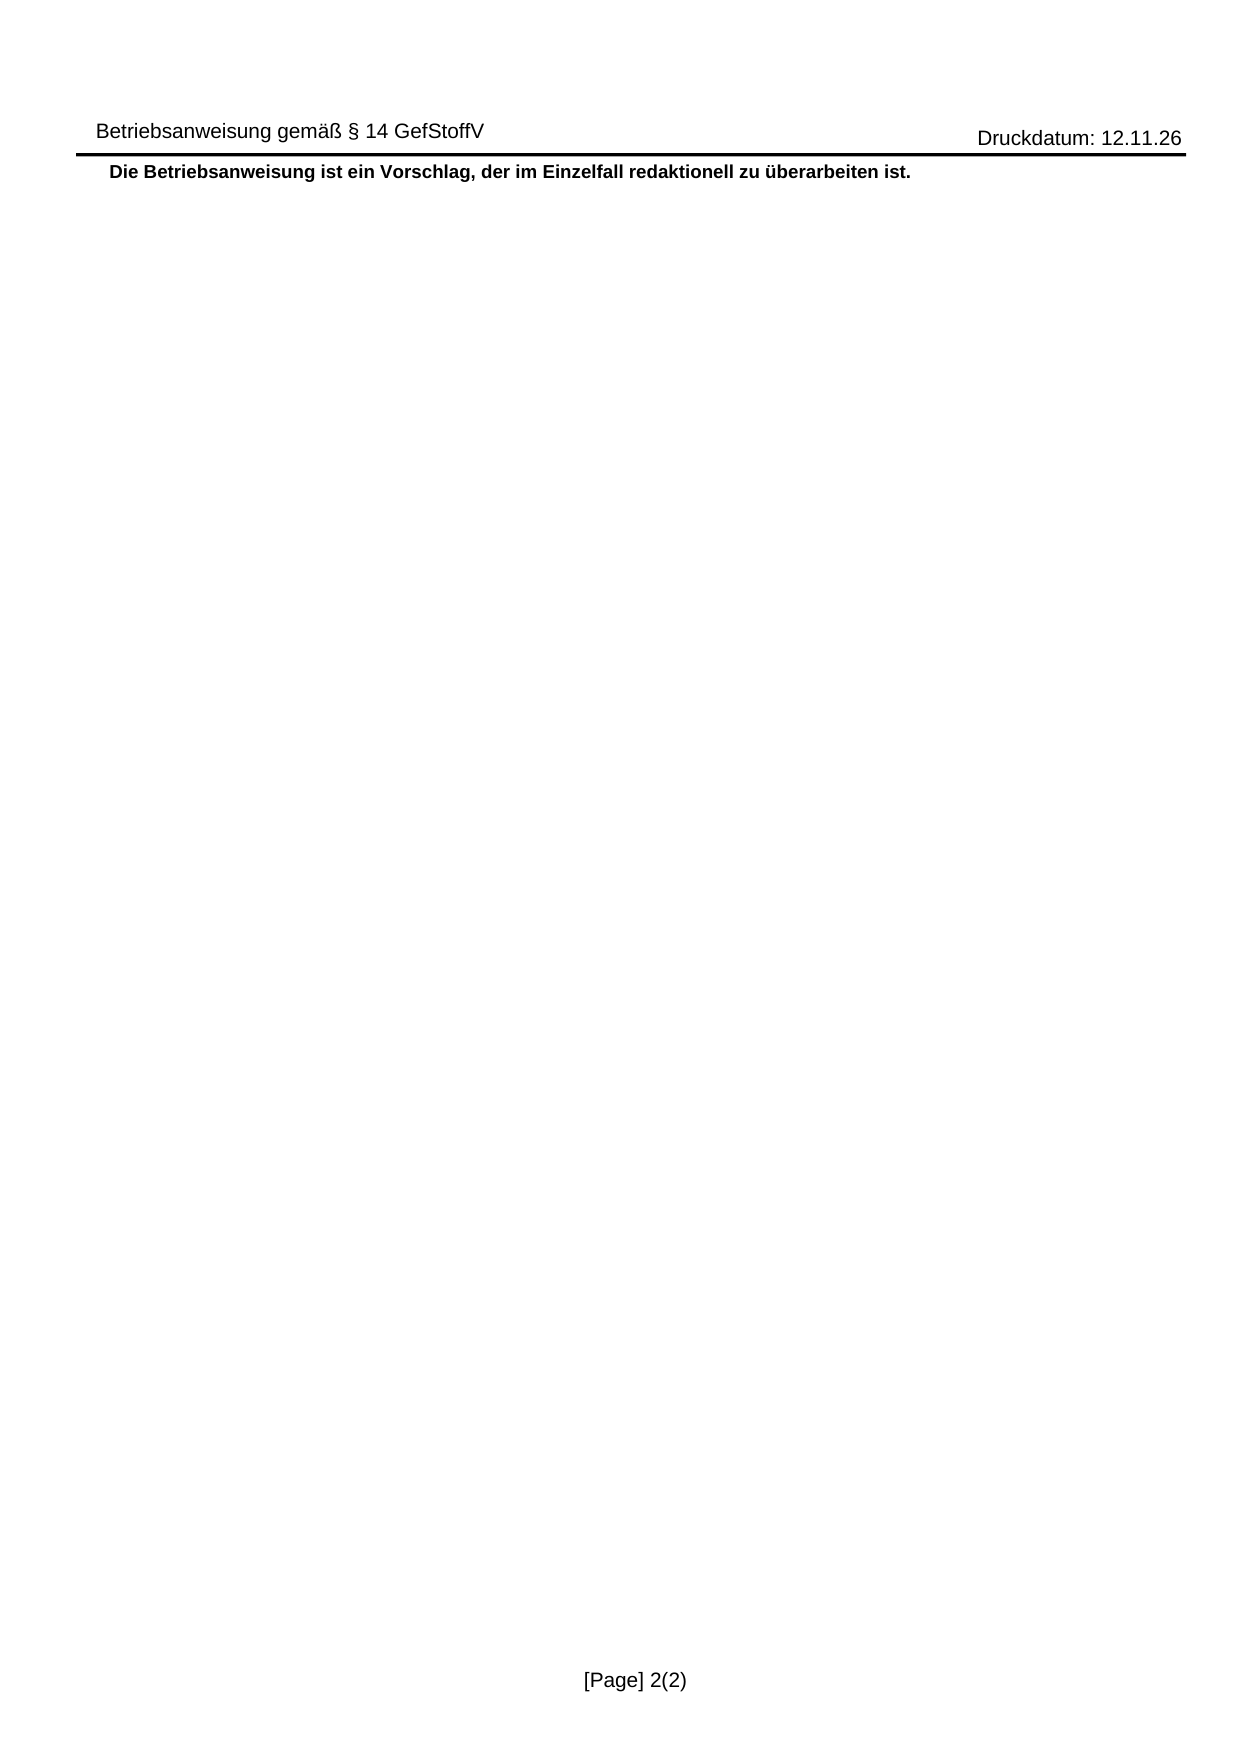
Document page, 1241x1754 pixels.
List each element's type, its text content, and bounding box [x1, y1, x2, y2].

table_cell Die Betriebsanweisung ist ein Vorschlag, der im Einzelfall redaktionell zu überarbeiten ist. [96, 159, 1165, 183]
